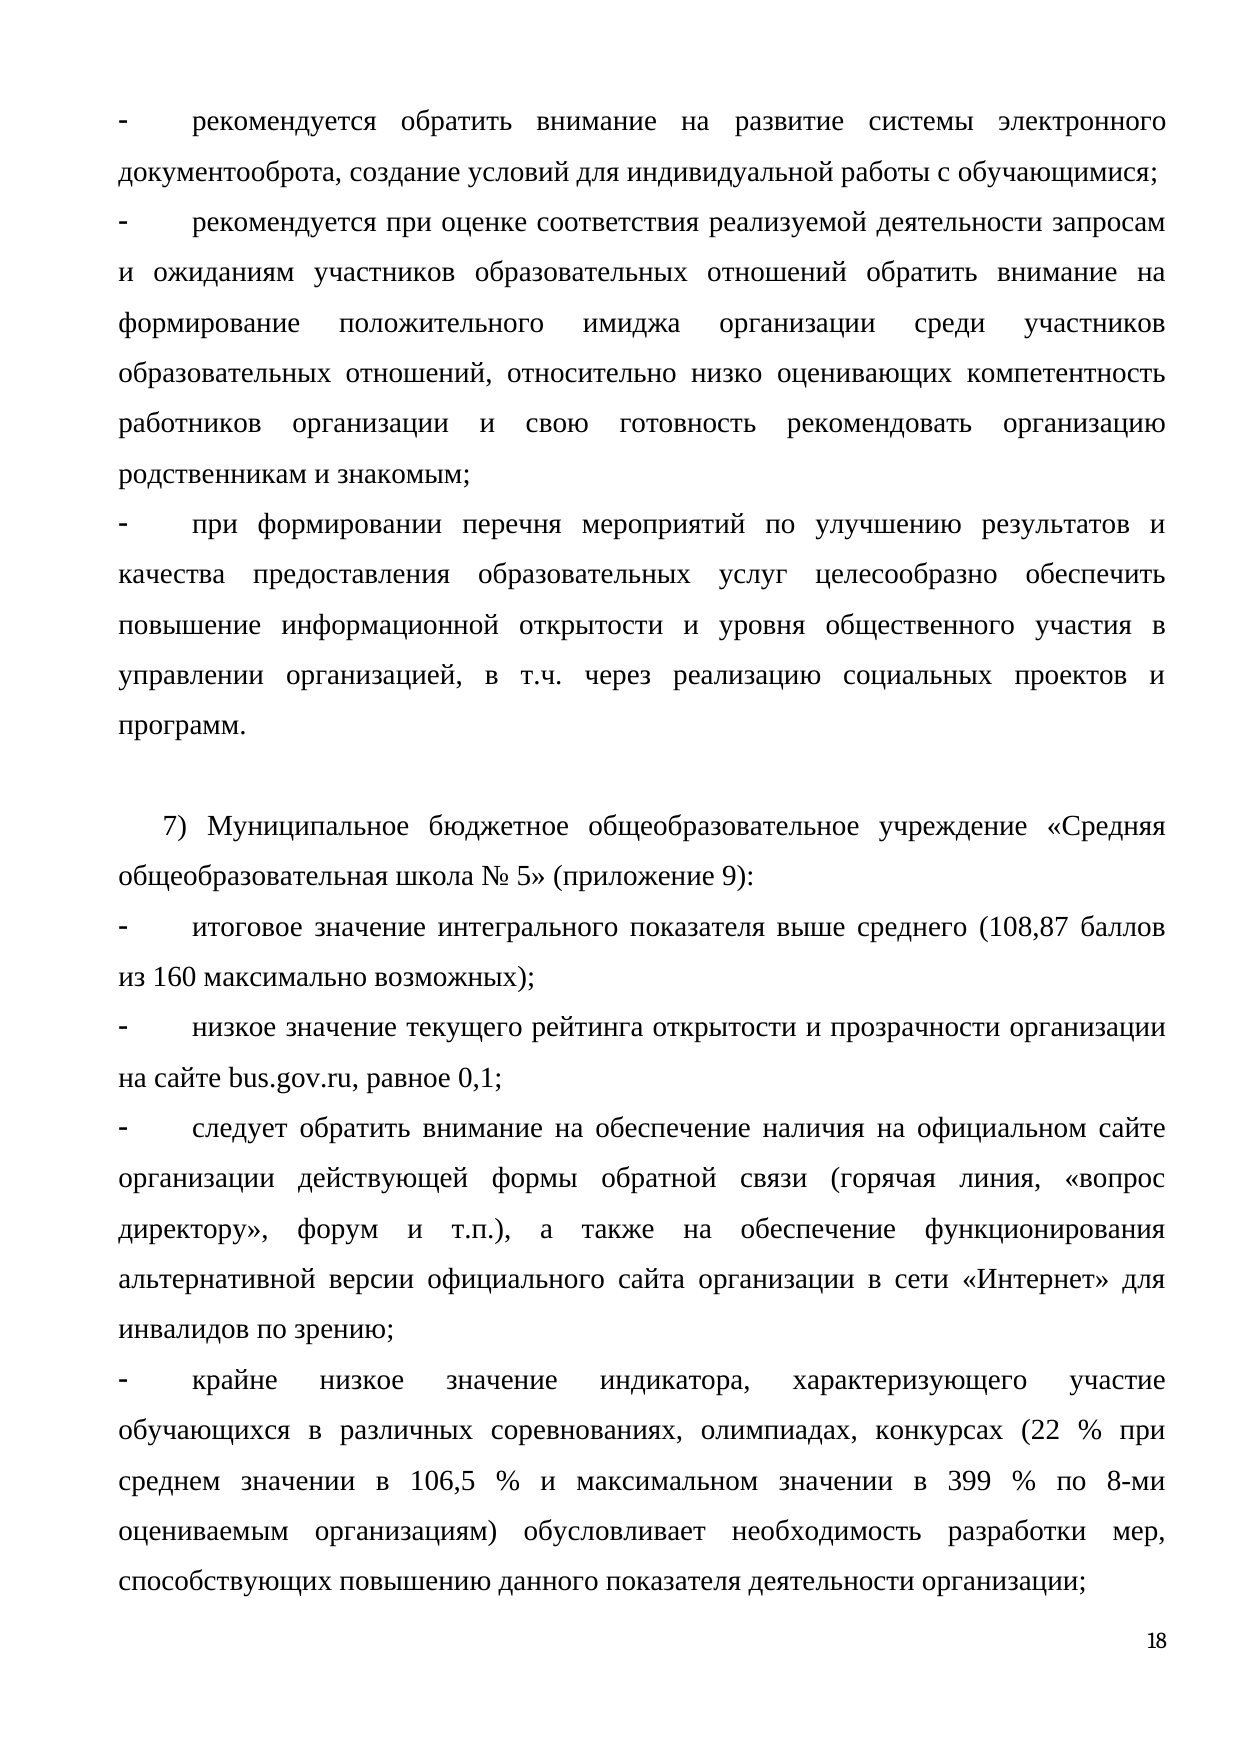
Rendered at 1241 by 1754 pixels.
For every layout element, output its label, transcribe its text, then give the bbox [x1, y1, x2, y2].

list Муниципальное бюджетное общеобразовательное учреждение «Средняя общеобразовательная школа № 5» (приложение 9): [118, 808, 1167, 892]
list рекомендуется обратить внимание на развитие системы электронного документооброта, создание условий для индивидуальной работы с обучающимися; [118, 103, 1167, 187]
list рекомендуется при оценке соответствия реализуемой деятельности запросам и ожиданиям участников образовательных отношений обратить внимание на формирование положительного имиджа организации среди участников образовательных отношений, относительно низко оценивающих компетентность работников организации и свою готовность рекомендовать организацию родственникам и знакомым; [118, 204, 1167, 489]
list при формировании перечня мероприятий по улучшению результатов и качества предоставления образовательных услуг целесообразно обеспечить повышение информационной открытости и уровня общественного участия в управлении организацией, в т.ч. через реализацию социальных проектов и программ. [118, 506, 1167, 741]
list крайне низкое значение индикатора, характеризующего участие обучающихся в различных соревнованиях, олимпиадах, конкурсах (22 % при среднем значении в 106,5 % и максимальном значении в 399 % по 8-ми оцениваемым организациям) обусловливает необходимость разработки мер, способствующих повышению данного показателя деятельности организации; [118, 1362, 1167, 1597]
list итоговое значение интегрального показателя выше среднего (108,87 баллов из 160 максимально возможных); [118, 909, 1167, 993]
list следует обратить внимание на обеспечение наличия на официальном сайте организации действующей формы обратной связи (горячая линия, «вопрос директору», форум и т.п.), а также на обеспечение функционирования альтернативной версии официального сайта организации в сети «Интернет» для инвалидов по зрению; [118, 1110, 1167, 1345]
list низкое значение текущего рейтинга открытости и прозрачности организации на сайте bus.gov.ru, равное 0,1; [118, 1009, 1167, 1093]
